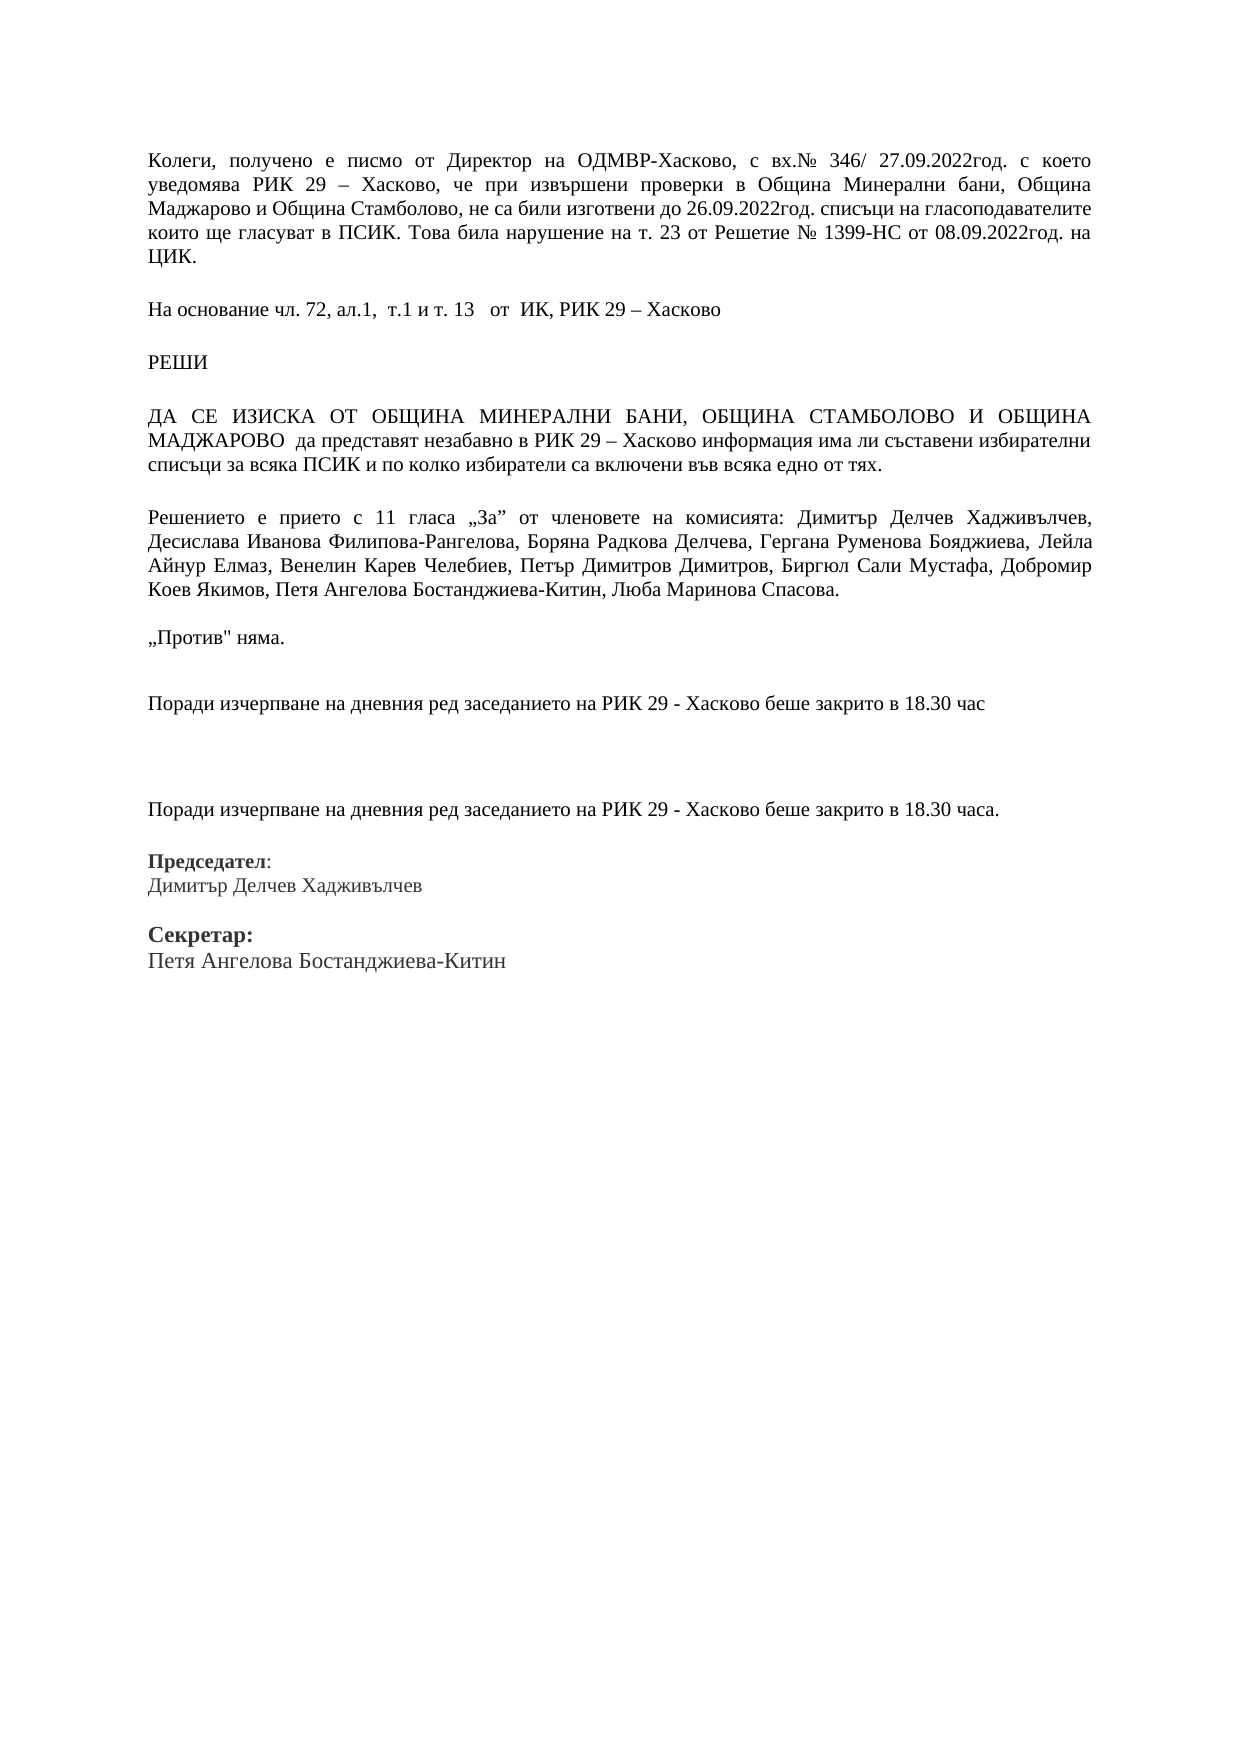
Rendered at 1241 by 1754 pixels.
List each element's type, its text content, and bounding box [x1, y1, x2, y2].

text Председател: [148, 848, 1093, 873]
text РЕШИ [148, 350, 1093, 374]
text Петя Ангелова Бостанджиева-Китин [148, 947, 1093, 973]
text ДА СЕ ИЗИСКА ОТ ОБЩИНА МИНЕРАЛНИ БАНИ, ОБЩИНА СТАМБОЛОВО И ОБЩИНА МАДЖАРОВО да представят незабавно в РИК 29 – Хасково информация има ли съставени избирателни списъци за всяка ПСИК и по колко избиратели са включени във всяка едно от тях. [148, 403, 1093, 476]
text Секретар: [148, 921, 1093, 947]
text Поради изчерпване на дневния ред заседанието на РИК 29 - Хасково беше закрито в 18.30 часа. [148, 797, 1093, 821]
text „Против" няма. [148, 625, 1093, 649]
text Димитър Делчев Хадживълчев [148, 873, 1093, 897]
text Колеги, получено е писмо от Директор на ОДМВР-Хасково, с вх.№ 346/ 27.09.2022год. с което уведомява РИК 29 – Хасково, че при извършени проверки в Община Минерални бани, Община Маджарово и Община Стамболово, не са били изготвени до 26.09.2022год. списъци на гласоподавателите които ще гласуват в ПСИК. Това била нарушение на т. 23 от Решетие № 1399-НС от 08.09.2022год. на ЦИК. [148, 148, 1093, 268]
text Поради изчерпване на дневния ред заседанието на РИК 29 - Хасково беше закрито в 18.30 час [148, 691, 1093, 715]
text На основание чл. 72, ал.1, т.1 и т. 13 от ИК, РИК 29 – Хасково [148, 297, 1093, 321]
